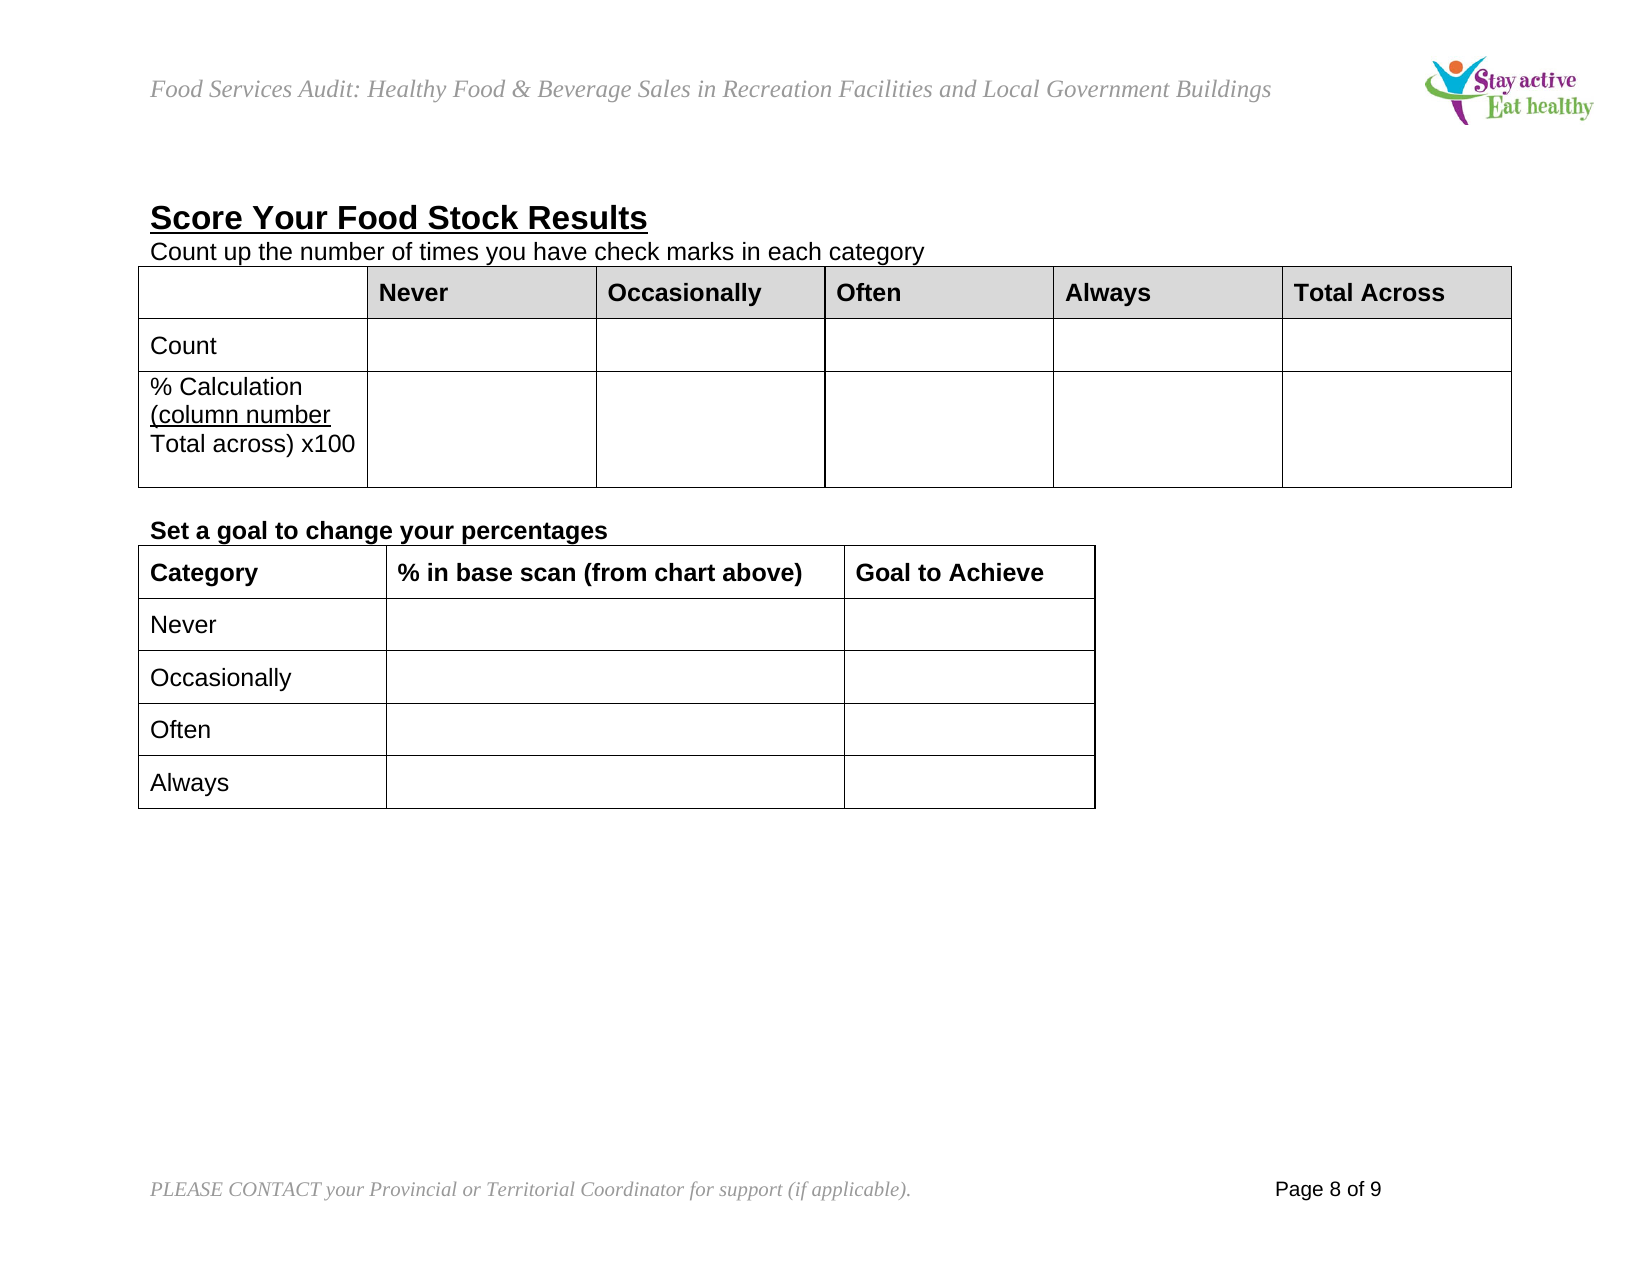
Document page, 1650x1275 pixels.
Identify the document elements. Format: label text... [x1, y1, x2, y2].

table_header Occasionally [597, 267, 824, 318]
table_header Often [826, 267, 1053, 318]
table_cell [1054, 372, 1282, 487]
table_cell [387, 756, 844, 808]
table_header % in base scan (from chart above) [387, 546, 844, 598]
table_cell [845, 756, 1094, 808]
table_cell Often [139, 704, 386, 755]
table_header [139, 267, 367, 318]
table_cell [845, 599, 1094, 650]
table_cell [845, 651, 1094, 703]
table_cell [826, 372, 1053, 487]
table_cell [1054, 319, 1282, 371]
table_header Goal to Achieve [845, 546, 1094, 598]
table_header Total Across [1283, 267, 1511, 318]
table_cell [368, 319, 596, 371]
text Count up the number of times you have check marks in each category [150, 237, 1500, 266]
table_cell [387, 704, 844, 755]
table_cell Always [139, 756, 386, 808]
table_cell % Calculation (column number Total across) x100 [139, 372, 367, 487]
table_cell [826, 319, 1053, 371]
table_header Always [1054, 267, 1282, 318]
table_cell [1283, 319, 1511, 371]
picture [1425, 56, 1594, 125]
table_cell [1283, 372, 1511, 487]
table_header Category [139, 546, 386, 598]
table_cell [597, 319, 824, 371]
table_cell [597, 372, 824, 487]
text Score Your Food Stock Results [150, 198, 1500, 237]
table_cell [387, 651, 844, 703]
table_cell [387, 599, 844, 650]
table_header Never [368, 267, 596, 318]
table_cell [368, 372, 596, 487]
table_cell Count [139, 319, 367, 371]
text Set a goal to change your percentages [150, 517, 1500, 545]
table_cell Never [139, 599, 386, 650]
table_cell Occasionally [139, 651, 386, 703]
table_cell [845, 704, 1094, 755]
